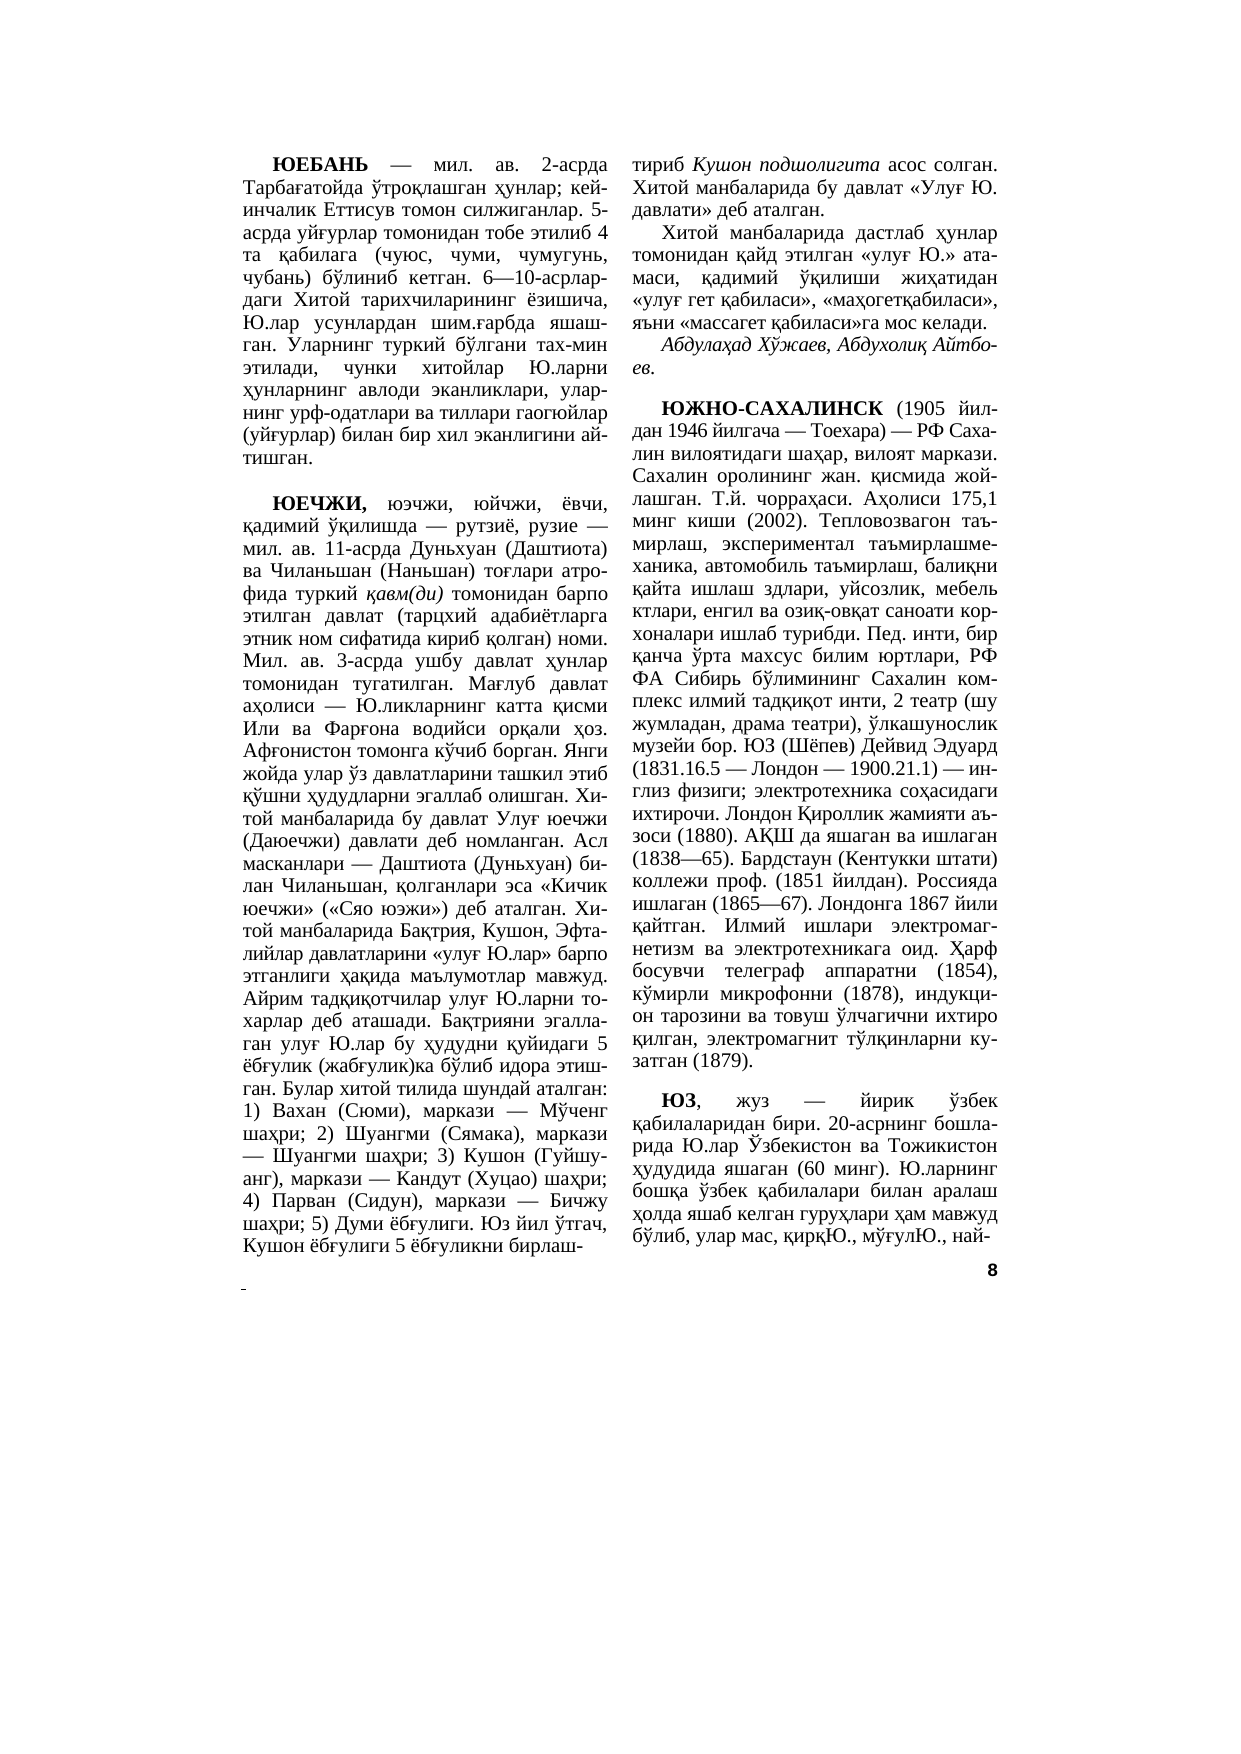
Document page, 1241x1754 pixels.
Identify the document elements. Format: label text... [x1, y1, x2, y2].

text Хитой манбаларида дастлаб ҳунлар томонидан қайд этилган «улуғ Ю.» ата-маси, қадимий ўқилиши жиҳатидан «улуғ гет қабиласи», «маҳогетқабиласи», яъни «массагет қабиласи»га мос келади. [632, 221, 998, 334]
text Абдулаҳад Хўжаев, Абдухолиқ Айтбо-ев. [632, 334, 998, 379]
text тириб Кушон подшолигита асос солган. Хитой манбаларида бу давлат «Улуғ Ю. давлати» деб аталган. [632, 154, 998, 221]
text 8 [632, 1261, 998, 1282]
text ЮЕЧЖИ, юэчжи, юйчжи, ёвчи, қадимий ўқилишда — рутзиё, рузие — мил. ав. 11-асрда Дуньхуан (Даштиота) ва Чиланьшан (Наньшан) тоғлари атро-фида туркий қавм(ди) томонидан барпо этилган давлат (тарцхий адабиётларга этник ном сифатида кириб қолган) номи. Мил. ав. 3-асрда ушбу давлат ҳунлар томонидан тугатилган. Мағлуб давлат аҳолиси — Ю.ликларнинг катта қисми Или ва Фарғона водийси орқали ҳоз. Афғонистон томонга кўчиб борган. Янги жойда улар ўз давлатларини ташкил этиб қўшни ҳудудларни эгаллаб олишган. Хи-той манбаларида бу давлат Улуғ юечжи (Даюечжи) давлати деб номланган. Асл масканлари — Даштиота (Дуньхуан) би-лан Чиланьшан, қолганлари эса «Кичик юечжи» («Сяо юэжи») деб аталган. Хи-той манбаларида Бақтрия, Кушон, Эфта-лийлар давлатларини «улуғ Ю.лар» барпо этганлиги ҳақида маълумотлар мавжуд. Айрим тадқиқотчилар улуғ Ю.ларни то-харлар деб аташади. Бақтрияни эгалла-ган улуғ Ю.лар бу ҳудудни қуйидаги 5 ёбғулик (жабғулик)ка бўлиб идора этиш-ган. Булар хитой тилида шундай аталган: 1) Вахан (Сюми), маркази — Мўченг шаҳри; 2) Шуангми (Сямака), маркази — Шуангми шаҳри; 3) Кушон (Гуйшу-анг), маркази — Кандут (Хуцао) шаҳри; 4) Парван (Сидун), маркази — Бичжу шаҳри; 5) Думи ёбғулиги. Юз йил ўтгач, Кушон ёбғулиги 5 ёбғуликни бирлаш- [243, 492, 608, 1257]
text ЮЖНО-САХАЛИНСК (1905 йил-дан 1946 йилгача — Тоехара) — РФ Саха-лин вилоятидаги шаҳар, вилоят маркази. Сахалин оролининг жан. қисмида жой-лашган. Т.й. чорраҳаси. Аҳолиси 175,1 минг киши (2002). Тепловозвагон таъ-мирлаш, экспериментал таъмирлашме-ханика, автомобиль таъмирлаш, балиқни қайта ишлаш здлари, уйсозлик, мебель ктлари, енгил ва озиқ-овқат саноати кор-хоналари ишлаб турибди. Пед. инти, бир қанча ўрта махсус билим юртлари, РФ ФА Сибирь бўлимининг Сахалин ком-плекс илмий тадқиқот инти, 2 театр (шу жумладан, драма театри), ўлкашунослик музейи бор. ЮЗ (Шёпев) Дейвид Эдуард (1831.16.5 — Лондон — 1900.21.1) — ин-глиз физиги; электротехника соҳасидаги ихтирочи. Лондон Қироллик жамияти аъ-зоси (1880). АҚШ да яшаган ва ишлаган (1838—65). Бардстаун (Кентукки штати) коллежи проф. (1851 йилдан). Россияда ишлаган (1865—67). Лондонга 1867 йили қайтган. Илмий ишлари электромаг-нетизм ва электротехникага оид. Ҳарф босувчи телеграф аппаратни (1854), кўмирли микрофонни (1878), индукци-он тарозини ва товуш ўлчагични ихтиро қилган, электромагнит тўлқинларни ку-затган (1879). [632, 397, 998, 1072]
text ЮЗ, жуз — йирик ўзбек қабилаларидан бири. 20-асрнинг бошла-рида Ю.лар Ўзбекистон ва Тожикистон ҳудудида яшаган (60 минг). Ю.ларнинг бошқа ўзбек қабилалари билан аралаш ҳолда яшаб келган гуруҳлари ҳам мавжуд бўлиб, улар мас, қирқЮ., мўғулЮ., най- [632, 1090, 998, 1247]
text ЮЕБАНЬ — мил. ав. 2-асрда Тарбағатойда ўтроқлашган ҳунлар; кей-инчалик Еттисув томон силжиганлар. 5-асрда уйғурлар томонидан тобе этилиб 4 та қабилага (чуюс, чуми, чумугунь, чубань) бўлиниб кетган. 6—10-асрлар-даги Хитой тарихчиларининг ёзишича, Ю.лар усунлардан шим.ғарбда яшаш-ган. Уларнинг туркий бўлгани тах-мин этилади, чунки хитойлар Ю.ларни ҳунларнинг авлоди эканликлари, улар-нинг урф-одатлари ва тиллари гаогюйлар (уйғурлар) билан бир хил эканлигини ай-тишган. [243, 154, 608, 469]
